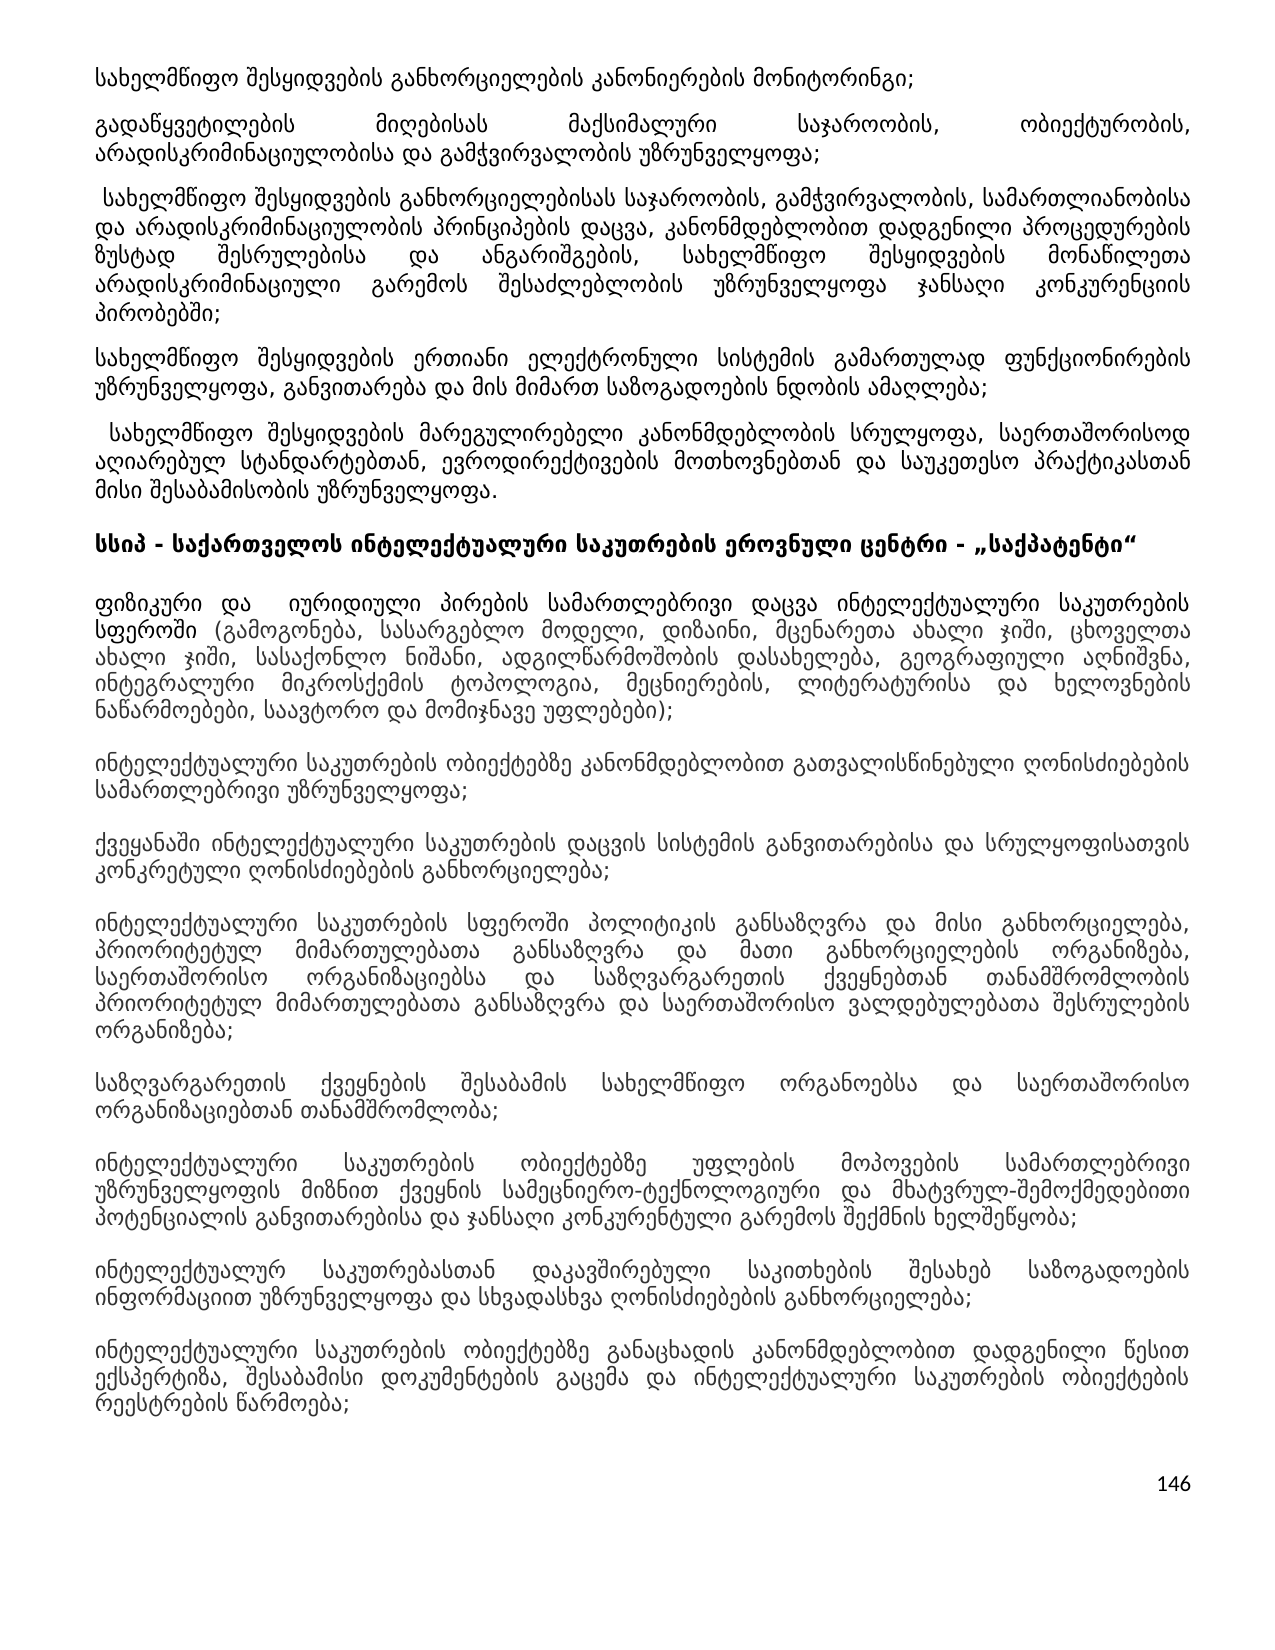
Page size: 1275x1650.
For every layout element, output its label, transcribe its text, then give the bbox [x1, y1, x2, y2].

text ინტელექტუალური საკუთრების ობიექტებზე განაცხადის კანონმდებლობით დადგენილი წესით ექსპერტიზა, შესაბამისი დოკუმენტების გაცემა და ინტელექტუალური საკუთრების ობიექტების რეესტრების წარმოება; [94, 1337, 1191, 1417]
text სახელმწიფო შესყიდვების განხორციელებისას საჯაროობის, გამჭვირვალობის, სამართლიანობისა და არადისკრიმინაციულობის პრინციპების დაცვა, კანონმდებლობით დადგენილი პროცედურების ზუსტად შესრულებისა და ანგარიშგების, სახელმწიფო შესყიდვების მონაწილეთა არადისკრიმინაციული გარემოს შესაძლებლობის უზრუნველყოფა ჯანსაღი კონკურენციის პირობებში; [94, 185, 1191, 327]
text გადაწყვეტილების მიღებისას მაქსიმალური საჯაროობის, ობიექტურობის, არადისკრიმინაციულობისა და გამჭვირვალობის უზრუნველყოფა; [94, 111, 1191, 166]
text საზღვარგარეთის ქვეყნების შესაბამის სახელმწიფო ორგანოებსა და საერთაშორისო ორგანიზაციებთან თანამშრომლობა; [94, 1071, 1191, 1124]
text სახელმწიფო შესყიდვების განხორციელების კანონიერების მონიტორინგი; [94, 66, 1191, 92]
text ინტელექტუალურ საკუთრებასთან დაკავშირებული საკითხების შესახებ საზოგადოების ინფორმაციით უზრუნველყოფა და სხვადასხვა ღონისძიებების განხორციელება; [94, 1257, 1191, 1311]
subtitle სსიპ - საქართველოს ინტელექტუალური საკუთრების ეროვნული ცენტრი - „საქპატენტი“ [94, 531, 1191, 558]
text ინტელექტუალური საკუთრების ობიექტებზე უფლების მოპოვების სამართლებრივი უზრუნველყოფის მიზნით ქვეყნის სამეცნიერო-ტექნოლოგიური და მხატვრულ-შემოქმედებითი პოტენციალის განვითარებისა და ჯანსაღი კონკურენტული გარემოს შექმნის ხელშეწყობა; [94, 1151, 1191, 1231]
text ფიზიკური და იურიდიული პირების სამართლებრივი დაცვა ინტელექტუალური საკუთრების სფეროში (გამოგონება, სასარგებლო მოდელი, დიზაინი, მცენარეთა ახალი ჯიში, ცხოველთა ახალი ჯიში, სასაქონლო ნიშანი, ადგილწარმოშობის დასახელება, გეოგრაფიული აღნიშვნა, ინტეგრალური მიკროსქემის ტოპოლოგია, მეცნიერების, ლიტერატურისა და ხელოვნების ნაწარმოებები, საავტორო და მომიჯნავე უფლებები); [94, 591, 1191, 724]
text ინტელექტუალური საკუთრების ობიექტებზე კანონმდებლობით გათვალისწინებული ღონისძიებების სამართლებრივი უზრუნველყოფა; [94, 751, 1191, 804]
text სახელმწიფო შესყიდვების მარეგულირებელი კანონმდებლობის სრულყოფა, საერთაშორისოდ აღიარებულ სტანდარტებთან, ევროდირექტივების მოთხოვნებთან და საუკეთესო პრაქტიკასთან მისი შესაბამისობის უზრუნველყოფა. [94, 420, 1191, 504]
text ინტელექტუალური საკუთრების სფეროში პოლიტიკის განსაზღვრა და მისი განხორციელება, პრიორიტეტულ მიმართულებათა განსაზღვრა და მათი განხორციელების ორგანიზება, საერთაშორისო ორგანიზაციებსა და საზღვარგარეთის ქვეყნებთან თანამშრომლობის პრიორიტეტულ მიმართულებათა განსაზღვრა და საერთაშორისო ვალდებულებათა შესრულების ორგანიზება; [94, 911, 1191, 1044]
text ქვეყანაში ინტელექტუალური საკუთრების დაცვის სისტემის განვითარებისა და სრულყოფისათვის კონკრეტული ღონისძიებების განხორციელება; [94, 831, 1191, 884]
text სახელმწიფო შესყიდვების ერთიანი ელექტრონული სისტემის გამართულად ფუნქციონირების უზრუნველყოფა, განვითარება და მის მიმართ საზოგადოების ნდობის ამაღლება; [94, 346, 1191, 401]
